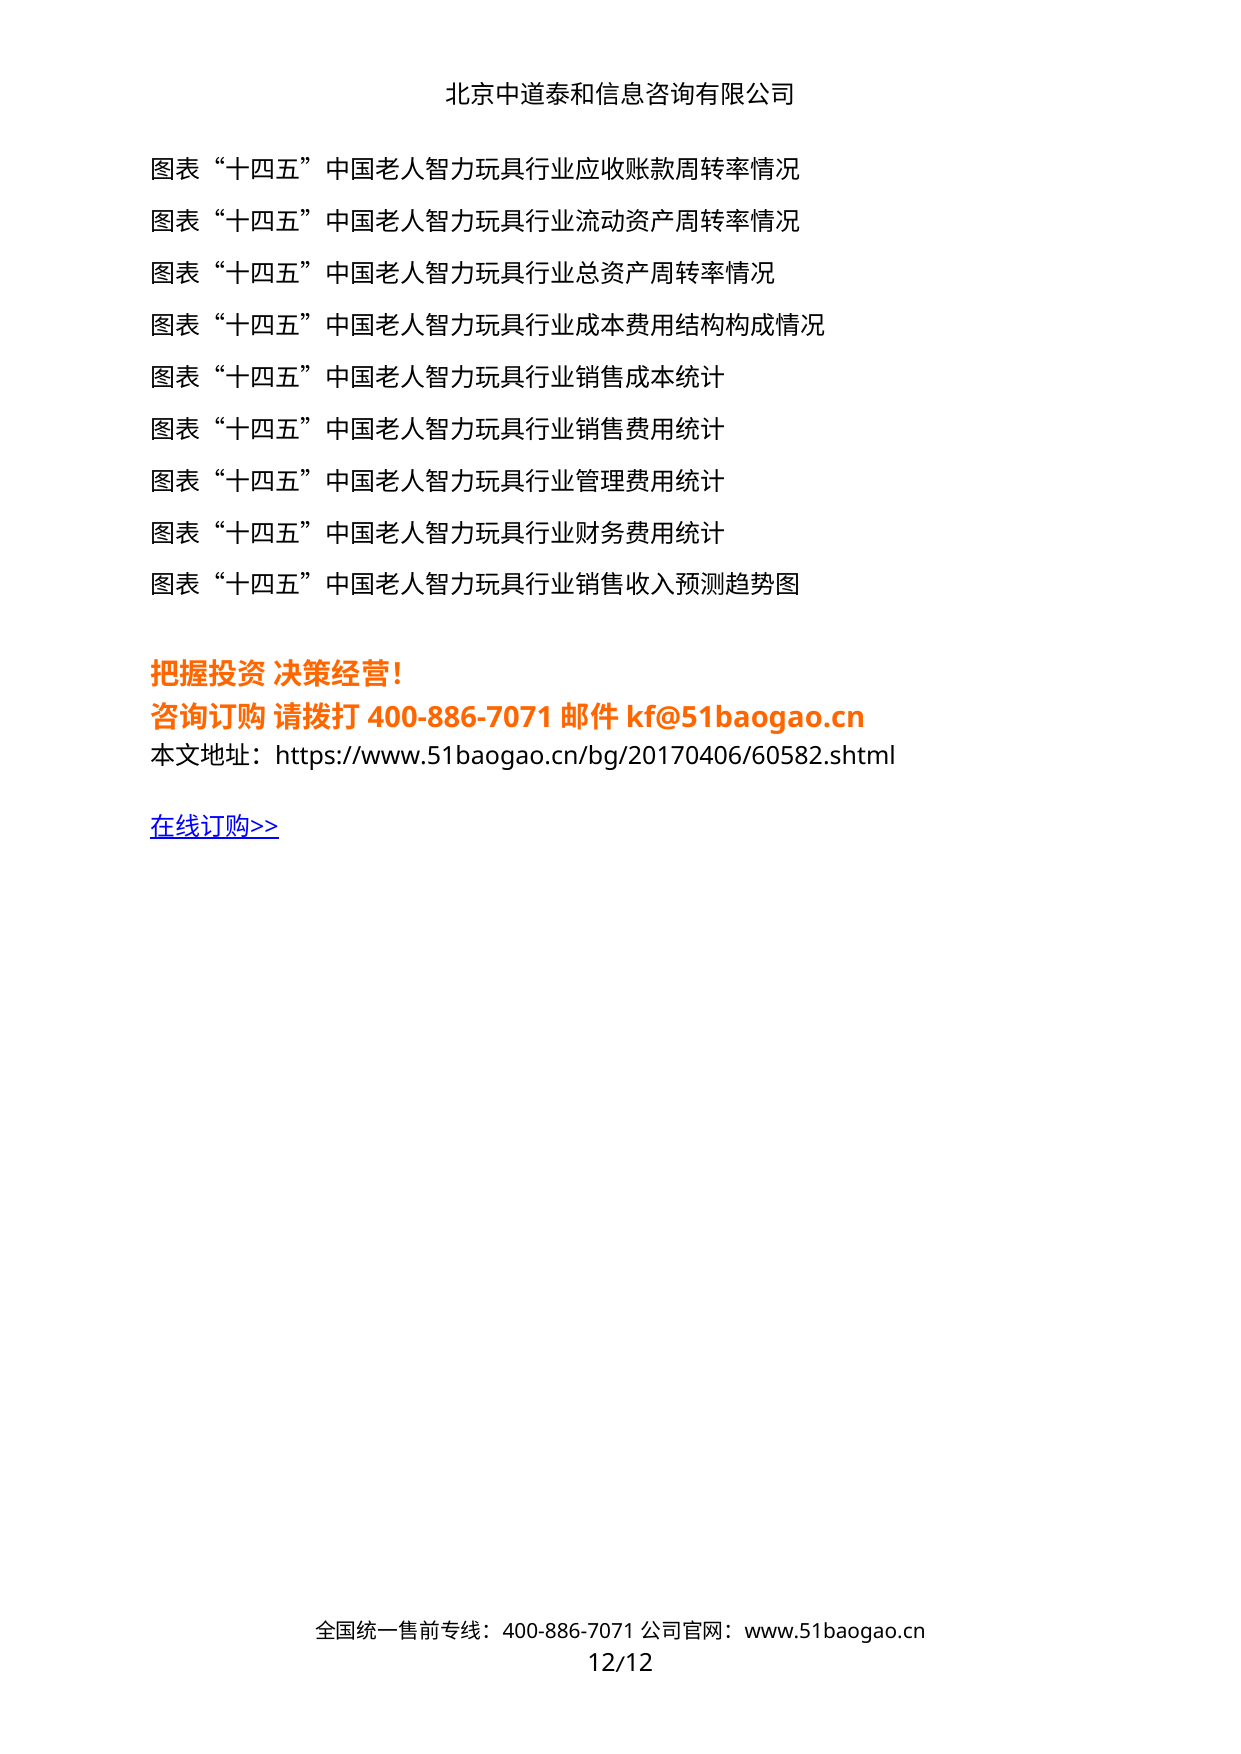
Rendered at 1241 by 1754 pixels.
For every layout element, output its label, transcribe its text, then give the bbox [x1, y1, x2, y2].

text 图表“十四五”中国老人智力玩具行业销售费用统计 [150, 409, 1090, 446]
text 图表“十四五”中国老人智力玩具行业成本费用结构构成情况 [150, 306, 1090, 342]
text 在线订购>> [150, 772, 1090, 842]
text 图表“十四五”中国老人智力玩具行业流动资产周转率情况 [150, 202, 1090, 238]
text 图表“十四五”中国老人智力玩具行业销售成本统计 [150, 357, 1090, 394]
text 图表“十四五”中国老人智力玩具行业总资产周转率情况 [150, 254, 1090, 290]
text 图表“十四五”中国老人智力玩具行业销售收入预测趋势图 [150, 565, 1090, 601]
text 图表“十四五”中国老人智力玩具行业应收账款周转率情况 [150, 150, 1090, 186]
text 图表“十四五”中国老人智力玩具行业管理费用统计 [150, 461, 1090, 497]
text 把握投资 决策经营！咨询订购 请拨打 400-886-7071 邮件 kf@51baogao.cn本文地址：https://www.51baogao.cn/bg/20170406/60582.shtml [150, 617, 1090, 772]
text 图表“十四五”中国老人智力玩具行业财务费用统计 [150, 513, 1090, 549]
